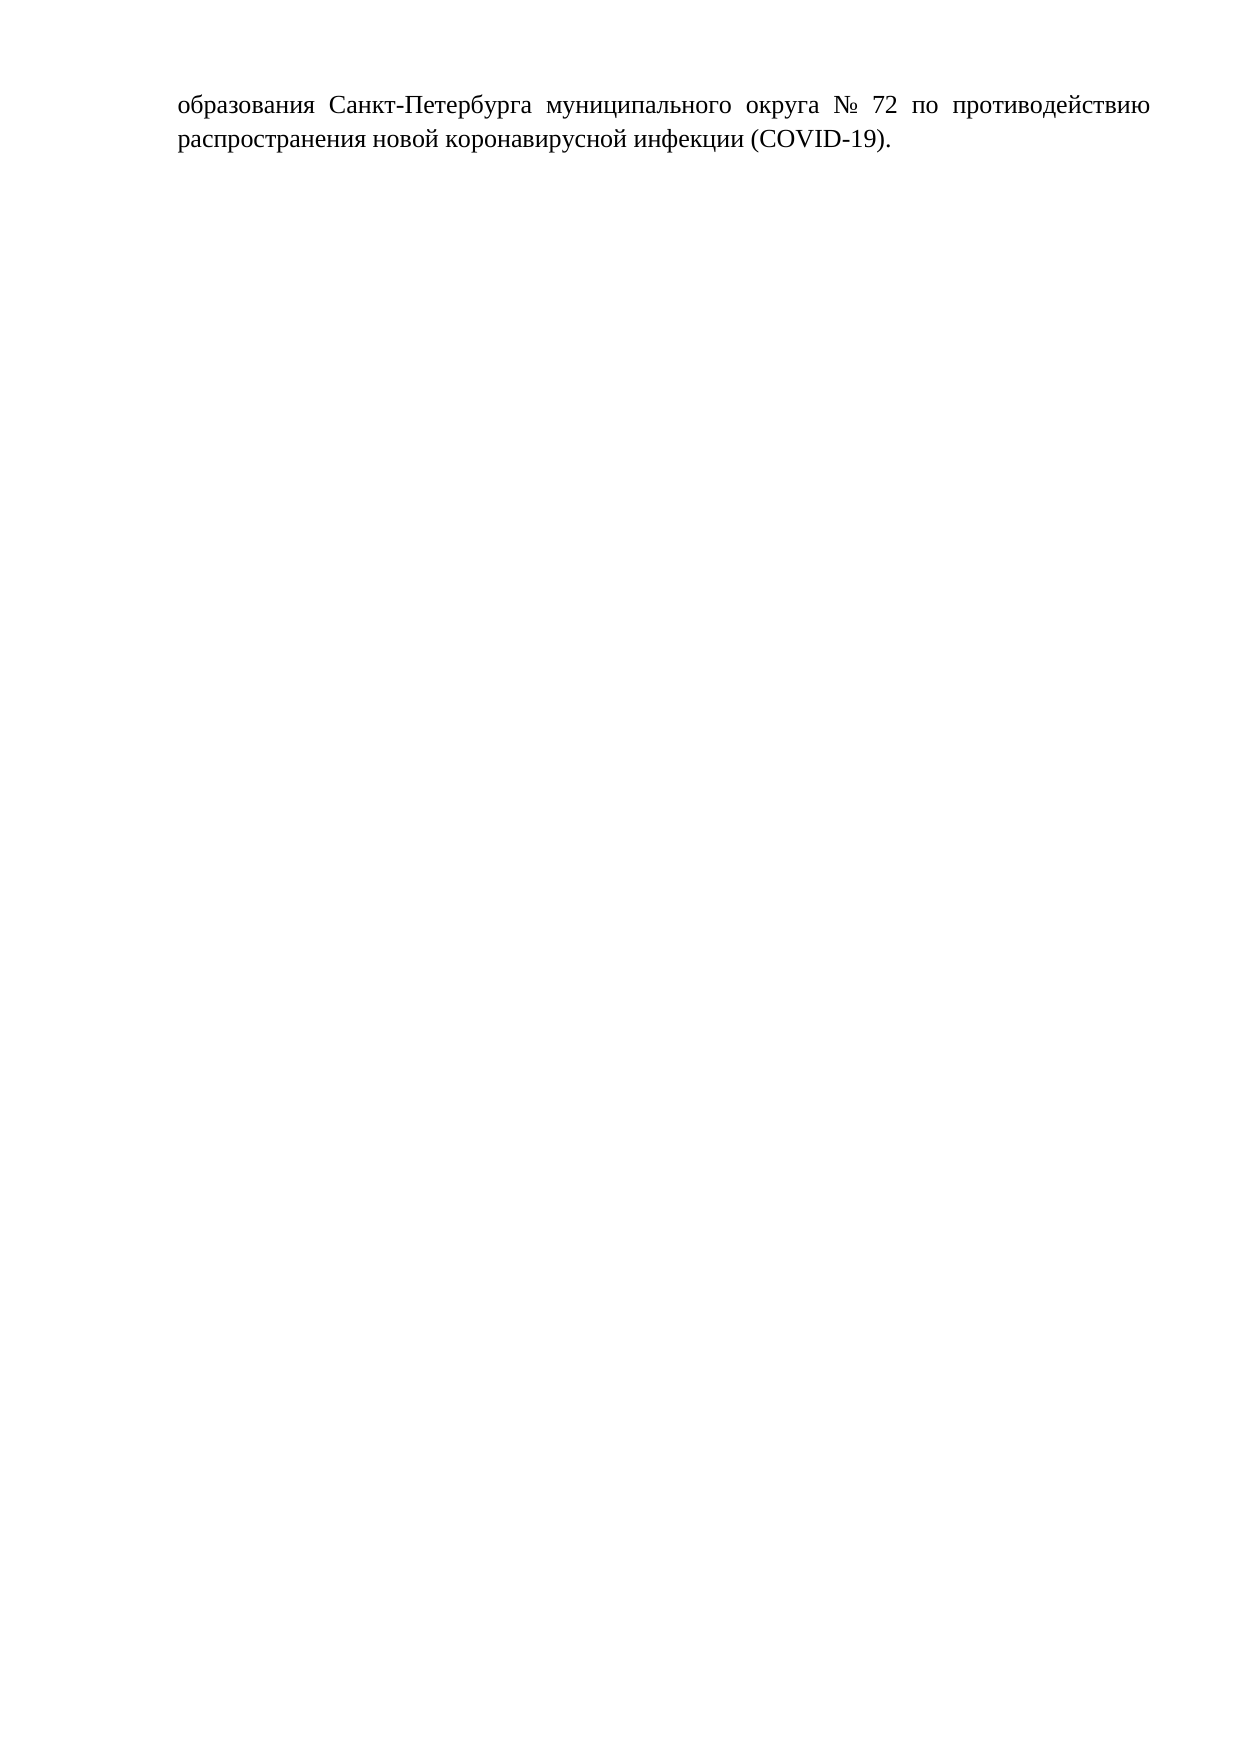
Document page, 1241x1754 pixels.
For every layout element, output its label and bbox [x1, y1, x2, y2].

text [177, 89, 1152, 153]
